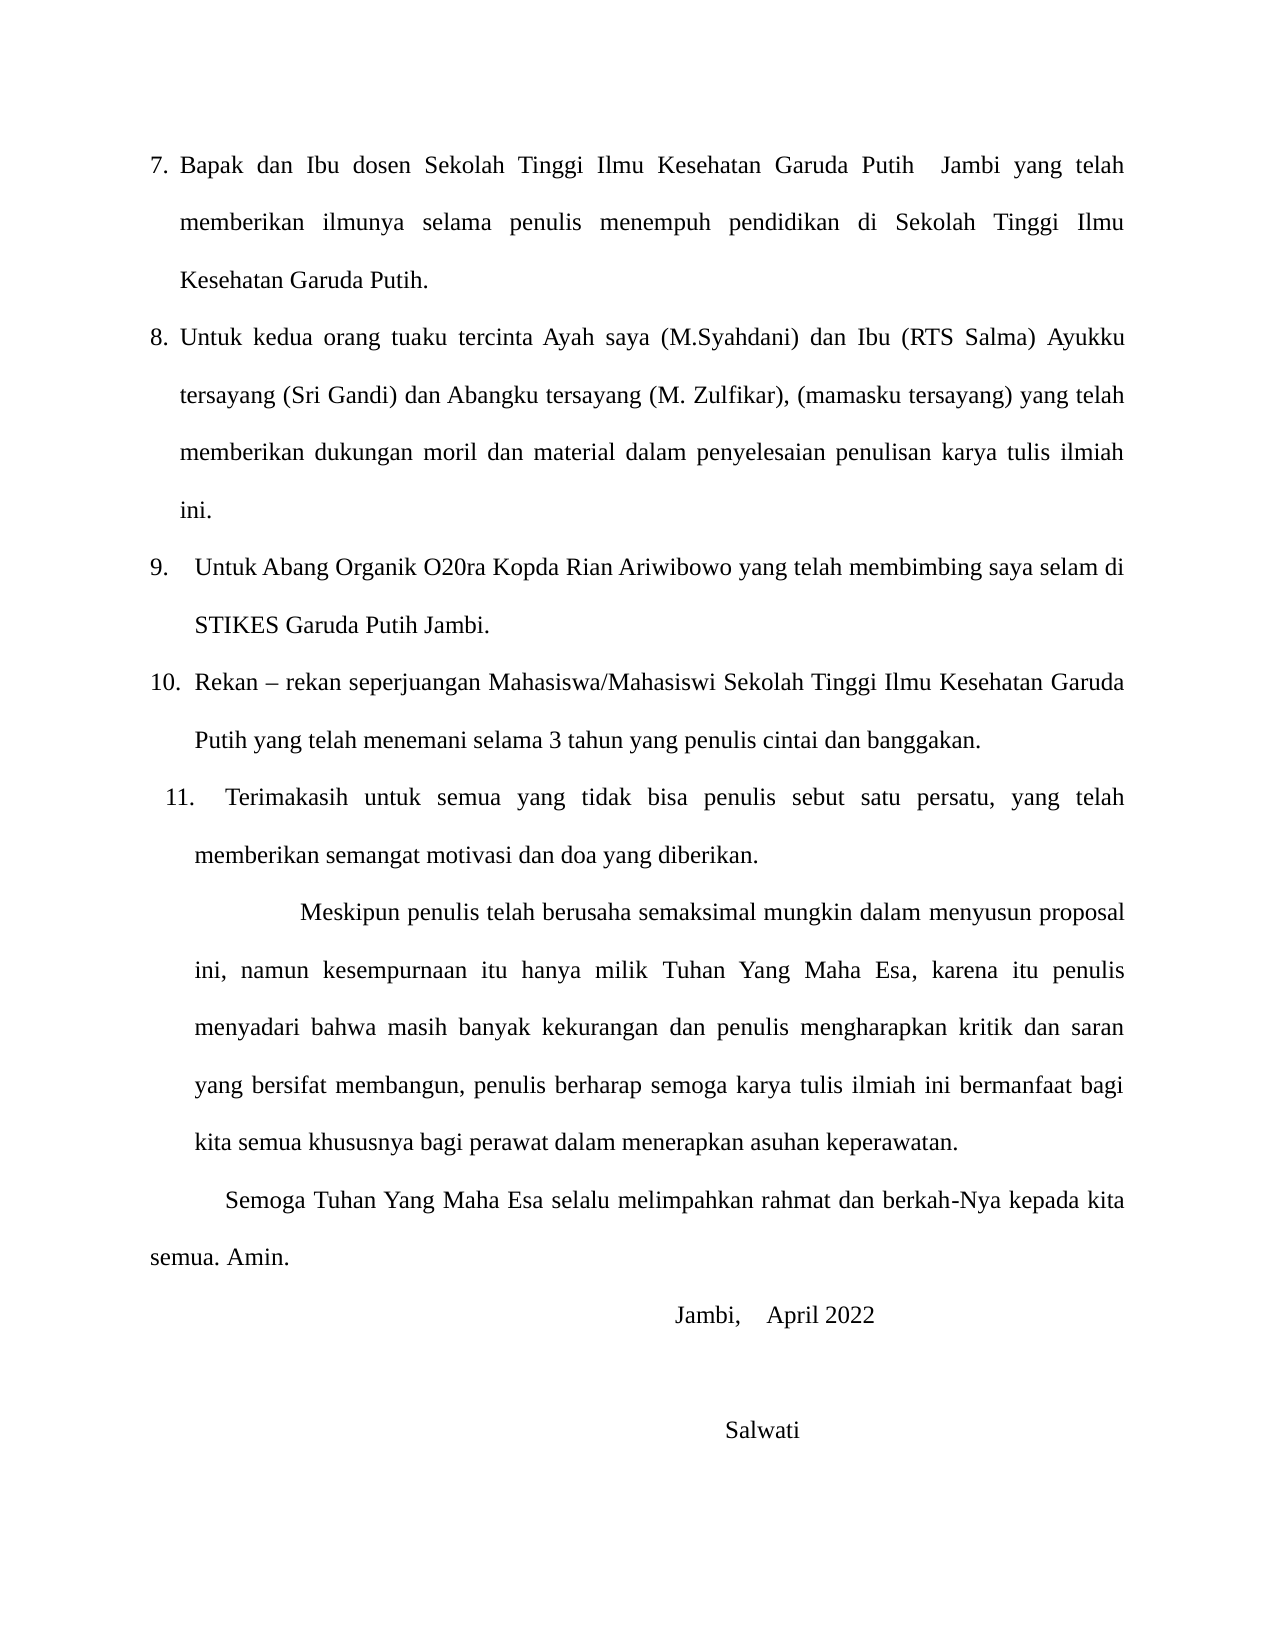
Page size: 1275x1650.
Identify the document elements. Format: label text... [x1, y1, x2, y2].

text Salwati [614, 1415, 1125, 1444]
list Bapak dan Ibu dosen Sekolah Tinggi Ilmu Kesehatan Garuda Putih Jambi yang telah memberikan ilmunya selama penulis menempuh pendidikan di Sekolah Tinggi Ilmu Kesehatan Garuda Putih. [150, 150, 1125, 294]
list Untuk Abang Organik O20ra Kopda Rian Ariwibowo yang telah membimbing saya selam di STIKES Garuda Putih Jambi. [150, 552, 1125, 639]
text Meskipun penulis telah berusaha semaksimal mungkin dalam menyusun proposal ini, namun kesempurnaan itu hanya milik Tuhan Yang Maha Esa, karena itu penulis menyadari bahwa masih banyak kekurangan dan penulis mengharapkan kritik dan saran yang bersifat membangun, penulis berharap semoga karya tulis ilmiah ini bermanfaat bagi kita semua khususnya bagi perawat dalam menerapkan asuhan keperawatan. [194, 897, 1125, 1156]
list Terimakasih untuk semua yang tidak bisa penulis sebut satu persatu, yang telah memberikan semangat motivasi dan doa yang diberikan. [165, 782, 1125, 869]
text Jambi, April 2022 [600, 1300, 1125, 1329]
text Semoga Tuhan Yang Maha Esa selalu melimpahkan rahmat dan berkah-Nya kepada kita semua. Amin. [150, 1185, 1125, 1271]
list Rekan – rekan seperjuangan Mahasiswa/Mahasiswi Sekolah Tinggi Ilmu Kesehatan Garuda Putih yang telah menemani selama 3 tahun yang penulis cintai dan banggakan. [150, 667, 1125, 754]
list Untuk kedua orang tuaku tercinta Ayah saya (M.Syahdani) dan Ibu (RTS Salma) Ayukku tersayang (Sri Gandi) dan Abangku tersayang (M. Zulfikar), (mamasku tersayang) yang telah memberikan dukungan moril dan material dalam penyelesaian penulisan karya tulis ilmiah ini. [150, 322, 1125, 524]
